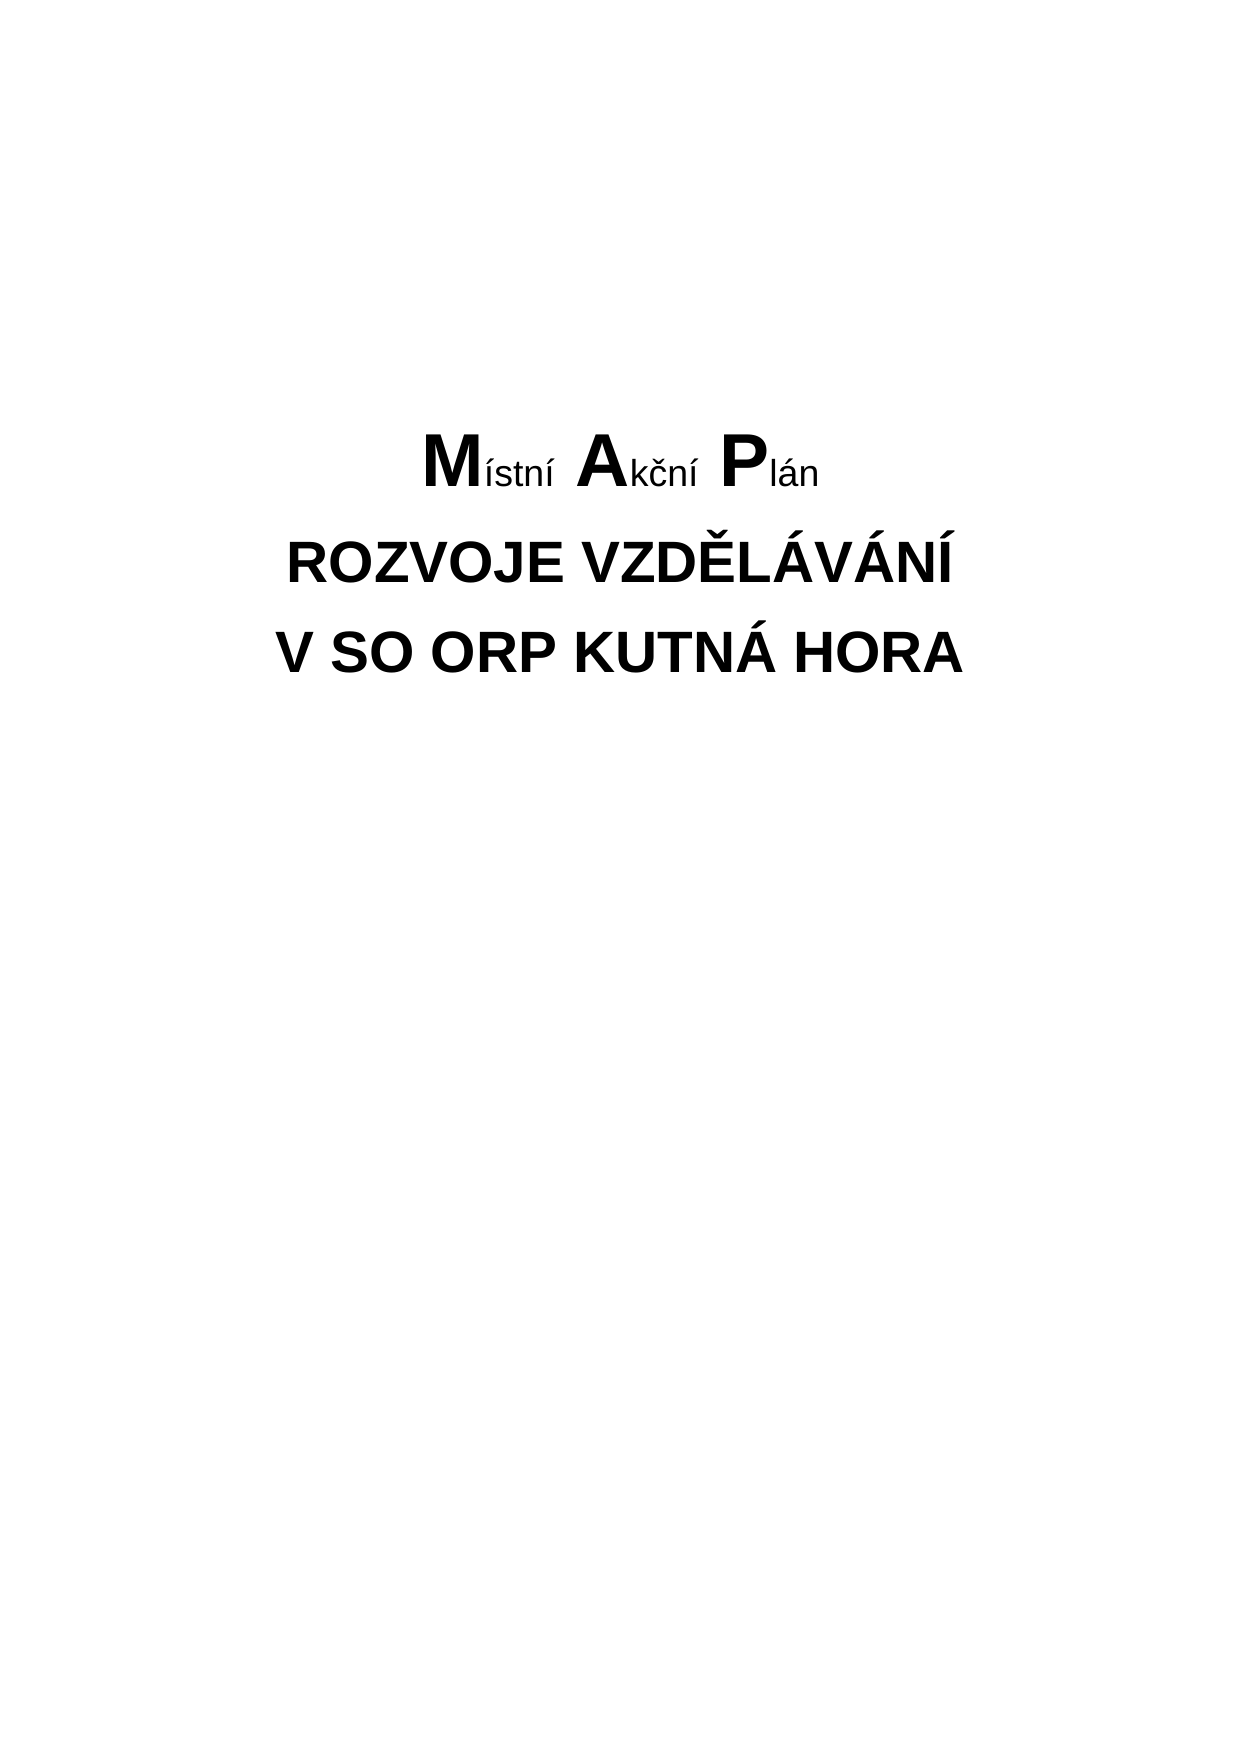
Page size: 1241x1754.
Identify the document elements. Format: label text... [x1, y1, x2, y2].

text V SO ORP KUTNÁ HORA [148, 618, 1092, 685]
text ROZVOJE VZDĚLÁVÁNÍ [148, 528, 1092, 595]
text Místní Akční Plán [148, 416, 1092, 503]
